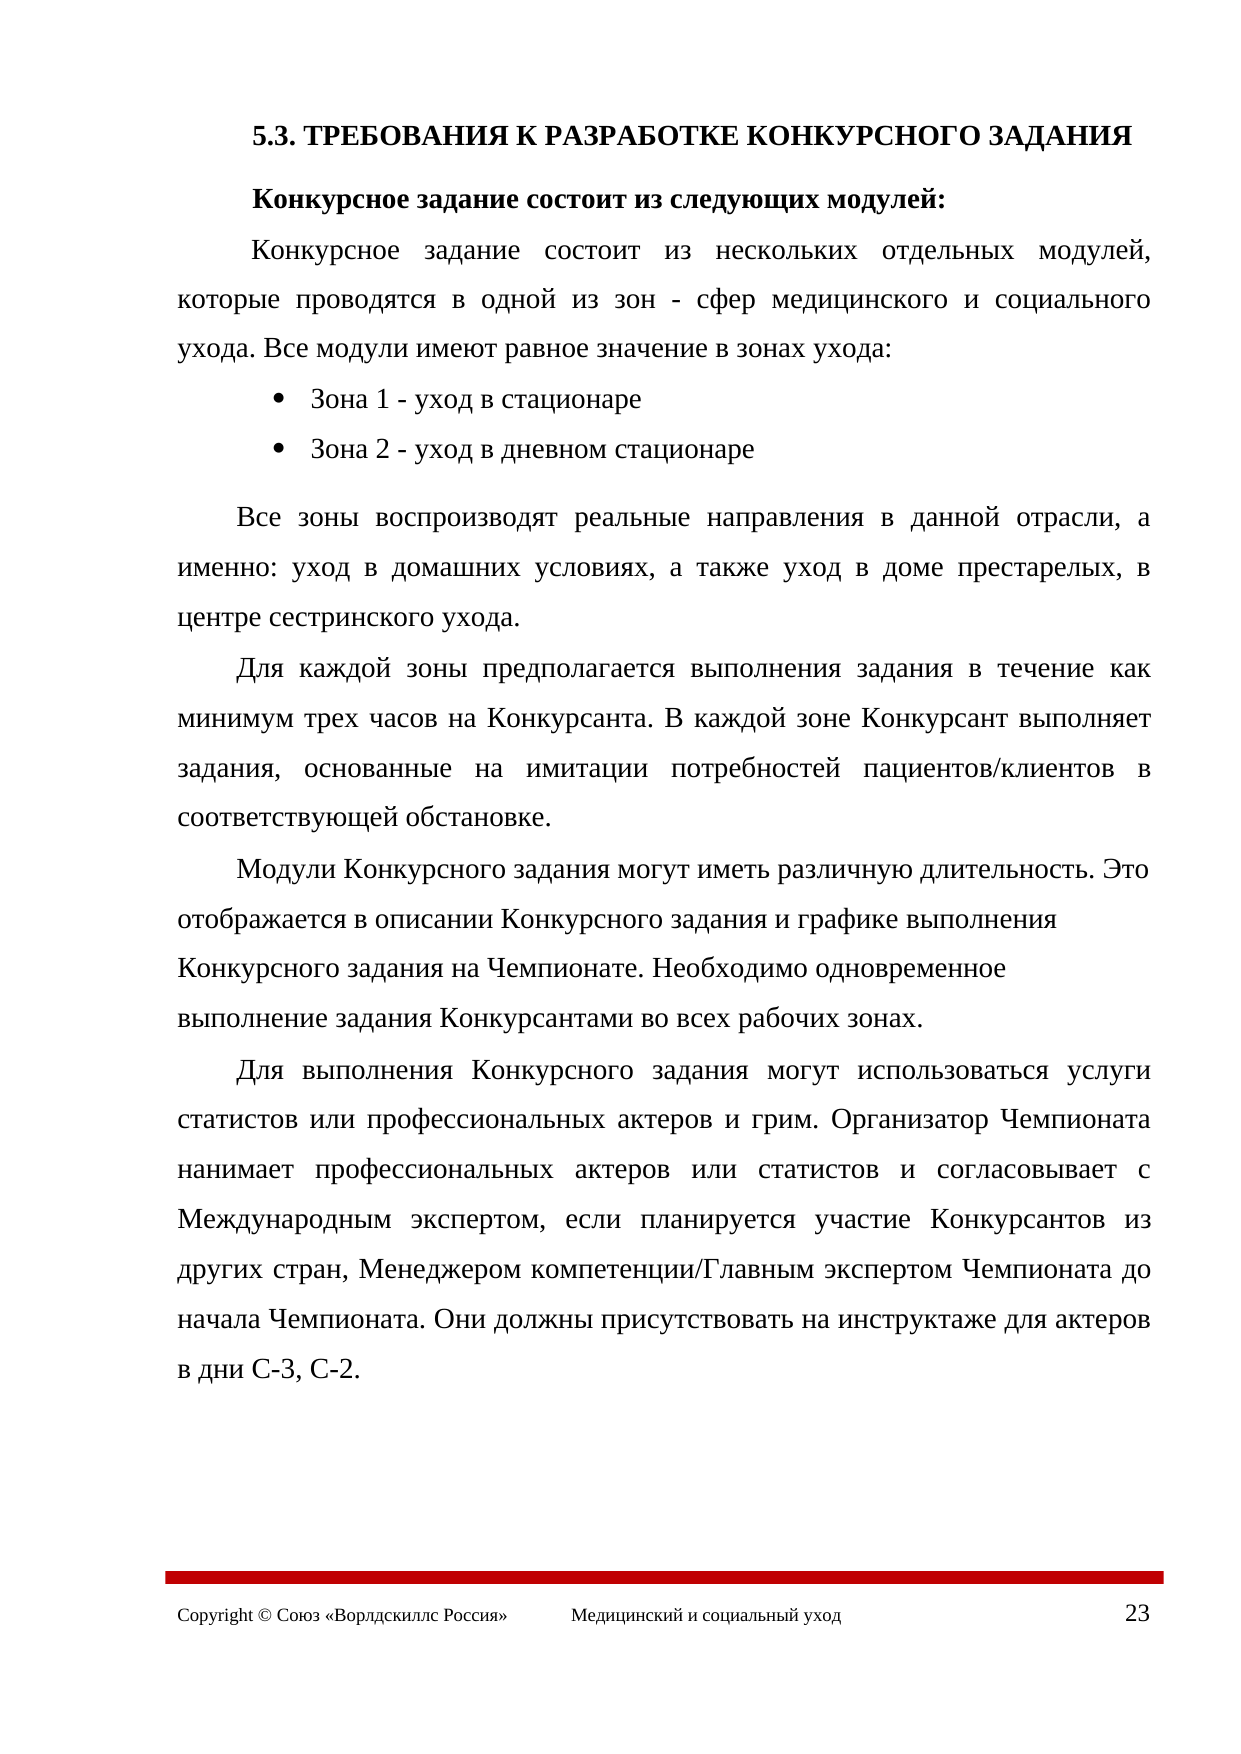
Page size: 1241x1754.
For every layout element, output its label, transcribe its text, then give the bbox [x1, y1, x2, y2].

text Copyright © Союз «Ворлдскиллс Россия» Медицинский и социальный уход 23 [177, 1598, 1152, 1627]
text Конкурсное задание состоит из нескольких отдельных модулей, которые проводятся в одной из зон - сфер медицинского и социального ухода. Все модули имеют равное значение в зонах ухода: [177, 232, 1152, 364]
text Модули Конкурсного задания могут иметь различную длительность. Это отображается в описании Конкурсного задания и графике выполнения Конкурсного задания на Чемпионате. Необходимо одновременное выполнение задания Конкурсантами во всех рабочих зонах. [177, 851, 1152, 1033]
list Зона 2 - уход в дневном стационаре [274, 431, 1152, 465]
text Конкурсное задание состоит из следующих модулей: [252, 181, 1152, 214]
picture [165, 1571, 1164, 1584]
list Зона 1 - уход в стационаре [274, 381, 1152, 414]
text Все зоны воспроизводят реальные направления в данной отрасли, а именно: уход в домашних условиях, а также уход в доме престарелых, в центре сестринского ухода. [177, 499, 1152, 632]
text Для каждой зоны предполагается выполнения задания в течение как минимум трех часов на Конкурсанта. В каждой зоне Конкурсант выполняет задания, основанные на имитации потребностей пациентов/клиентов в соответствующей обстановке. [177, 651, 1152, 833]
text Для выполнения Конкурсного задания могут использоваться услуги статистов или профессиональных актеров и грим. Организатор Чемпионата нанимает профессиональных актеров или статистов и согласовывает с Международным экспертом, если планируется участие Конкурсантов из других стран, Менеджером компетенции/Главным экспертом Чемпионата до начала Чемпионата. Они должны присутствовать на инструктаже для актеров в дни C-3, C-2. [177, 1052, 1152, 1385]
text 5.3. ТРЕБОВАНИЯ К РАЗРАБОТКЕ КОНКУРСНОГО ЗАДАНИЯ [252, 118, 1152, 151]
